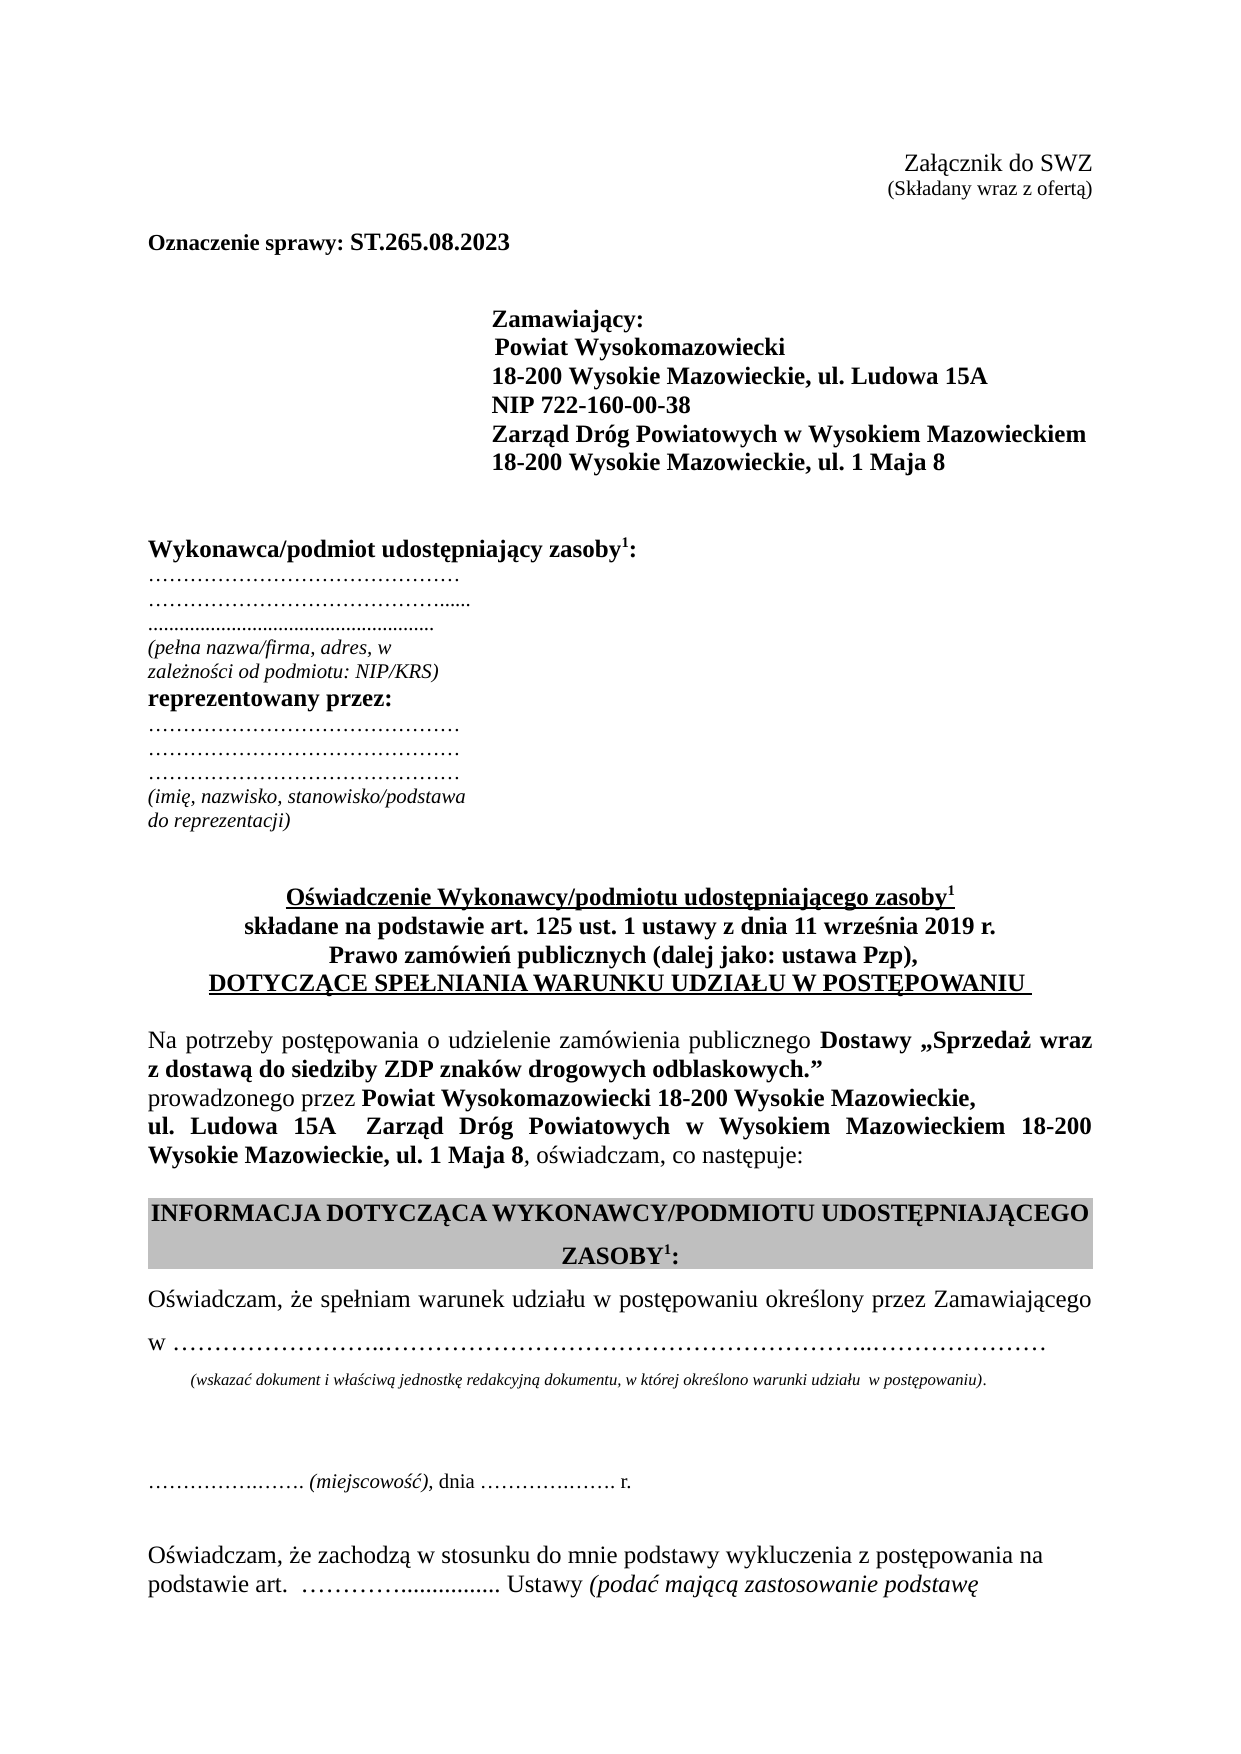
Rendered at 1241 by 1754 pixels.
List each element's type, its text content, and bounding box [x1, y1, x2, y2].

text ……………………………………………………………………………………………………………………… [148, 711, 472, 784]
text Wykonawca/podmiot udostępniający zasoby1: [148, 534, 1093, 562]
text Oświadczenie Wykonawcy/podmiotu udostępniającego zasoby1 [148, 882, 1093, 911]
text 18-200 Wysokie Mazowieckie, ul. 1 Maja 8 [148, 447, 1093, 476]
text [148, 1541, 1093, 1598]
text składane na podstawie art. 125 ust. 1 ustawy z dnia 11 września 2019 r. [148, 911, 1093, 940]
text 18-200 Wysokie Mazowieckie, ul. Ludowa 15A [148, 361, 1093, 390]
text (imię, nazwisko, stanowisko/podstawa do reprezentacji) [148, 784, 472, 832]
text (wskazać dokument i właściwą jednostkę redakcyjną dokumentu, w której określono warunki udziału w postępowaniu). [148, 1370, 1093, 1389]
text Oświadczam, że spełniam warunek udziału w postępowaniu określony przez Zamawiającego w ……………………..…………………………………………………..………………… [148, 1284, 1093, 1356]
text ul. Ludowa 15A Zarząd Dróg Powiatowych w Wysokiem Mazowieckiem 18-200 Wysokie Mazowieckie, ul. 1 Maja 8, oświadczam, co następuje: [148, 1111, 1093, 1169]
text …………….……. (miejscowość), dnia ………….……. r. [148, 1468, 1093, 1493]
text reprezentowany przez: [148, 683, 1093, 711]
text Prawo zamówień publicznych (dalej jako: ustawa Pzp), [148, 940, 1093, 968]
text NIP 722-160-00-38 [148, 390, 1093, 419]
text Zarząd Dróg Powiatowych w Wysokiem Mazowieckiem [148, 419, 1093, 447]
text INFORMACJA DOTYCZĄCA WYKONAWCY/PODMIOTU UDOSTĘPNIAJĄCEGO ZASOBY1: [148, 1198, 1093, 1269]
text prowadzonego przez Powiat Wysokomazowiecki 18-200 Wysokie Mazowieckie, [148, 1083, 1093, 1111]
text Powiat Wysokomazowiecki [148, 332, 1093, 361]
text Załącznik do SWZ [148, 148, 1093, 176]
text (Składany wraz z ofertą) [148, 176, 1093, 200]
text DOTYCZĄCE SPEŁNIANIA WARUNKU UDZIAŁU W POSTĘPOWANIU [148, 968, 1093, 1025]
text ……………………………………………………………………………............................................................. [148, 562, 472, 634]
text Na potrzeby postępowania o udzielenie zamówienia publicznego Dostawy „Sprzedaż wraz z dostawą do siedziby ZDP znaków drogowych odblaskowych.” [148, 1025, 1093, 1083]
text Oznaczenie sprawy: ST.265.08.2023 [148, 227, 1093, 256]
text (pełna nazwa/firma, adres, w zależności od podmiotu: NIP/KRS) [148, 634, 472, 683]
text Zamawiający: [148, 304, 1093, 332]
